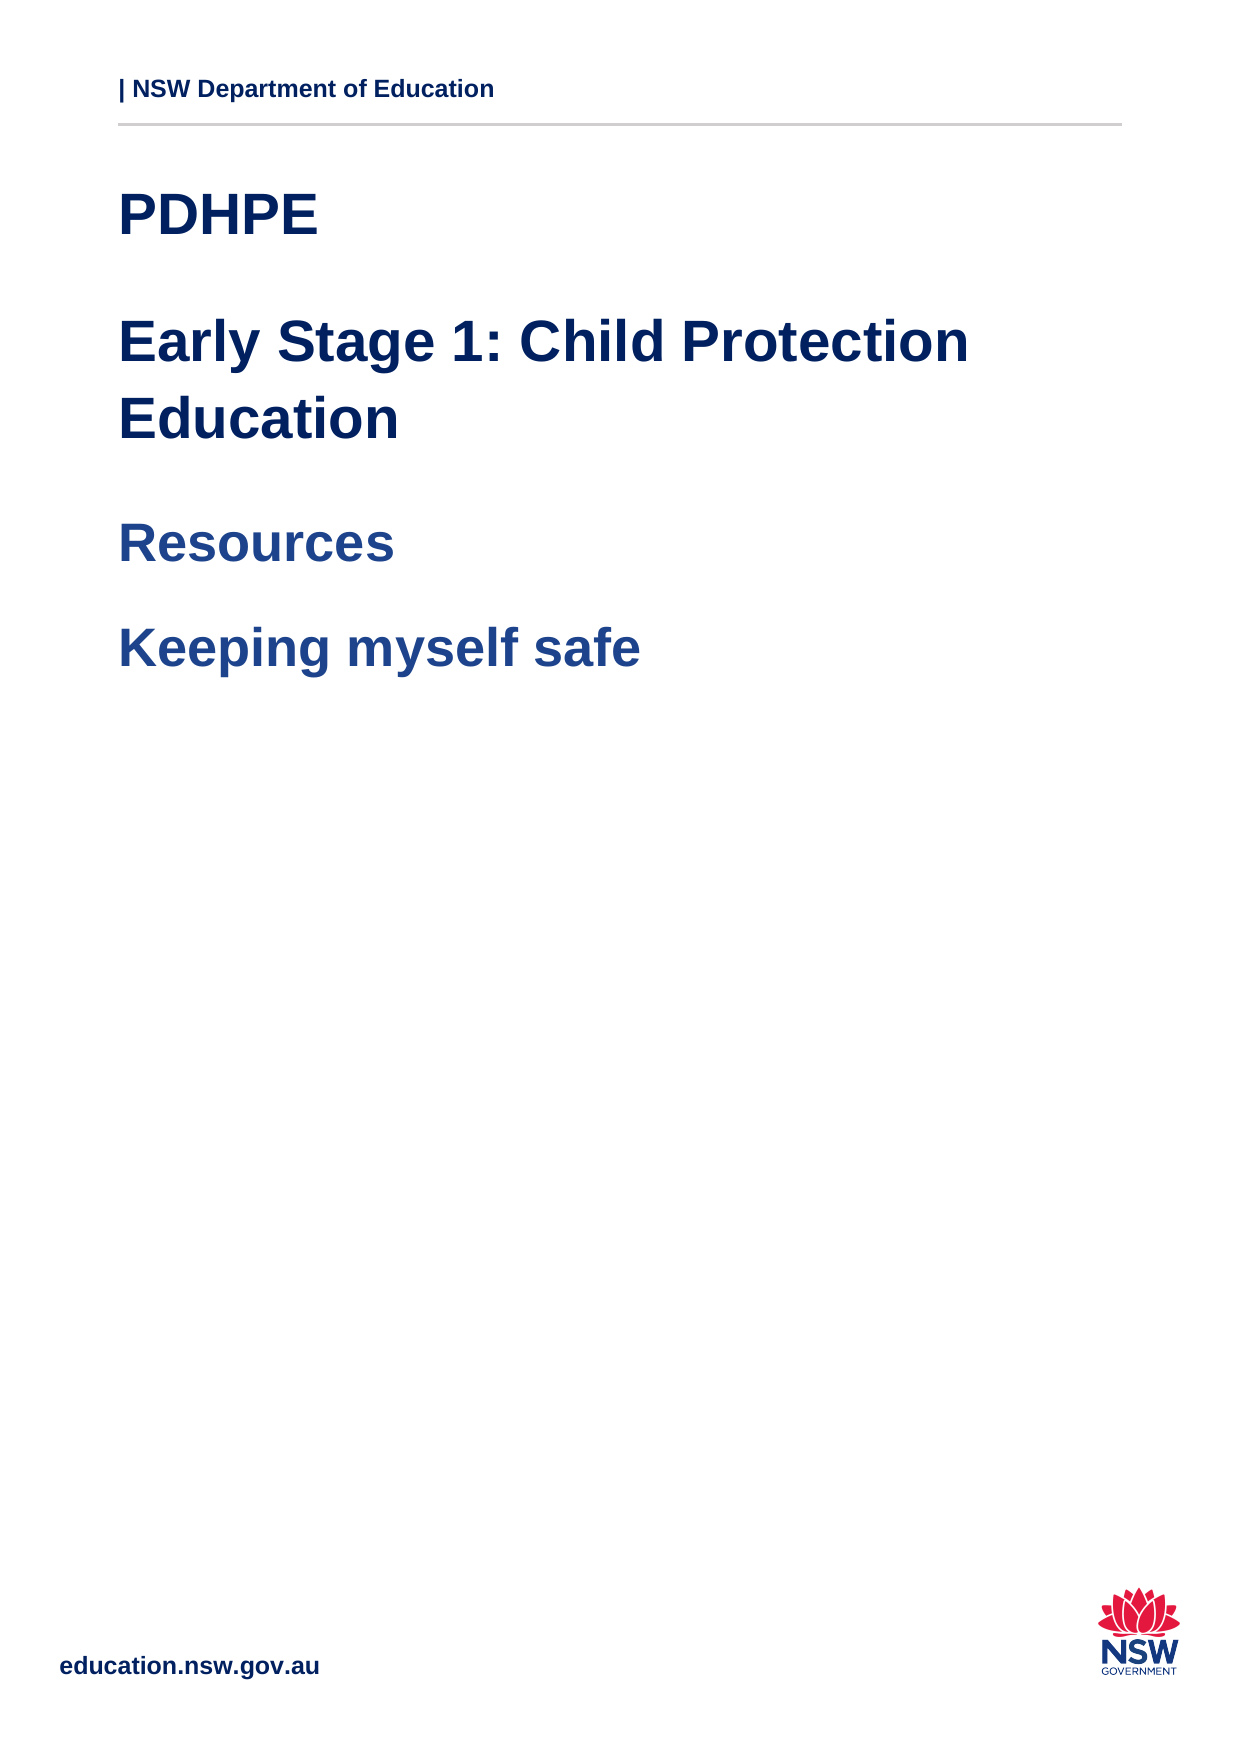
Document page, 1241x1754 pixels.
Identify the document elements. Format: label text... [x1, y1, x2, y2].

picture [1097, 1586, 1181, 1675]
subtitle Keeping myself safe [118, 616, 1122, 678]
title PDHPE [118, 180, 1122, 247]
subtitle Resources [118, 511, 1122, 573]
title Early Stage 1: Child Protection Education [118, 307, 1122, 451]
